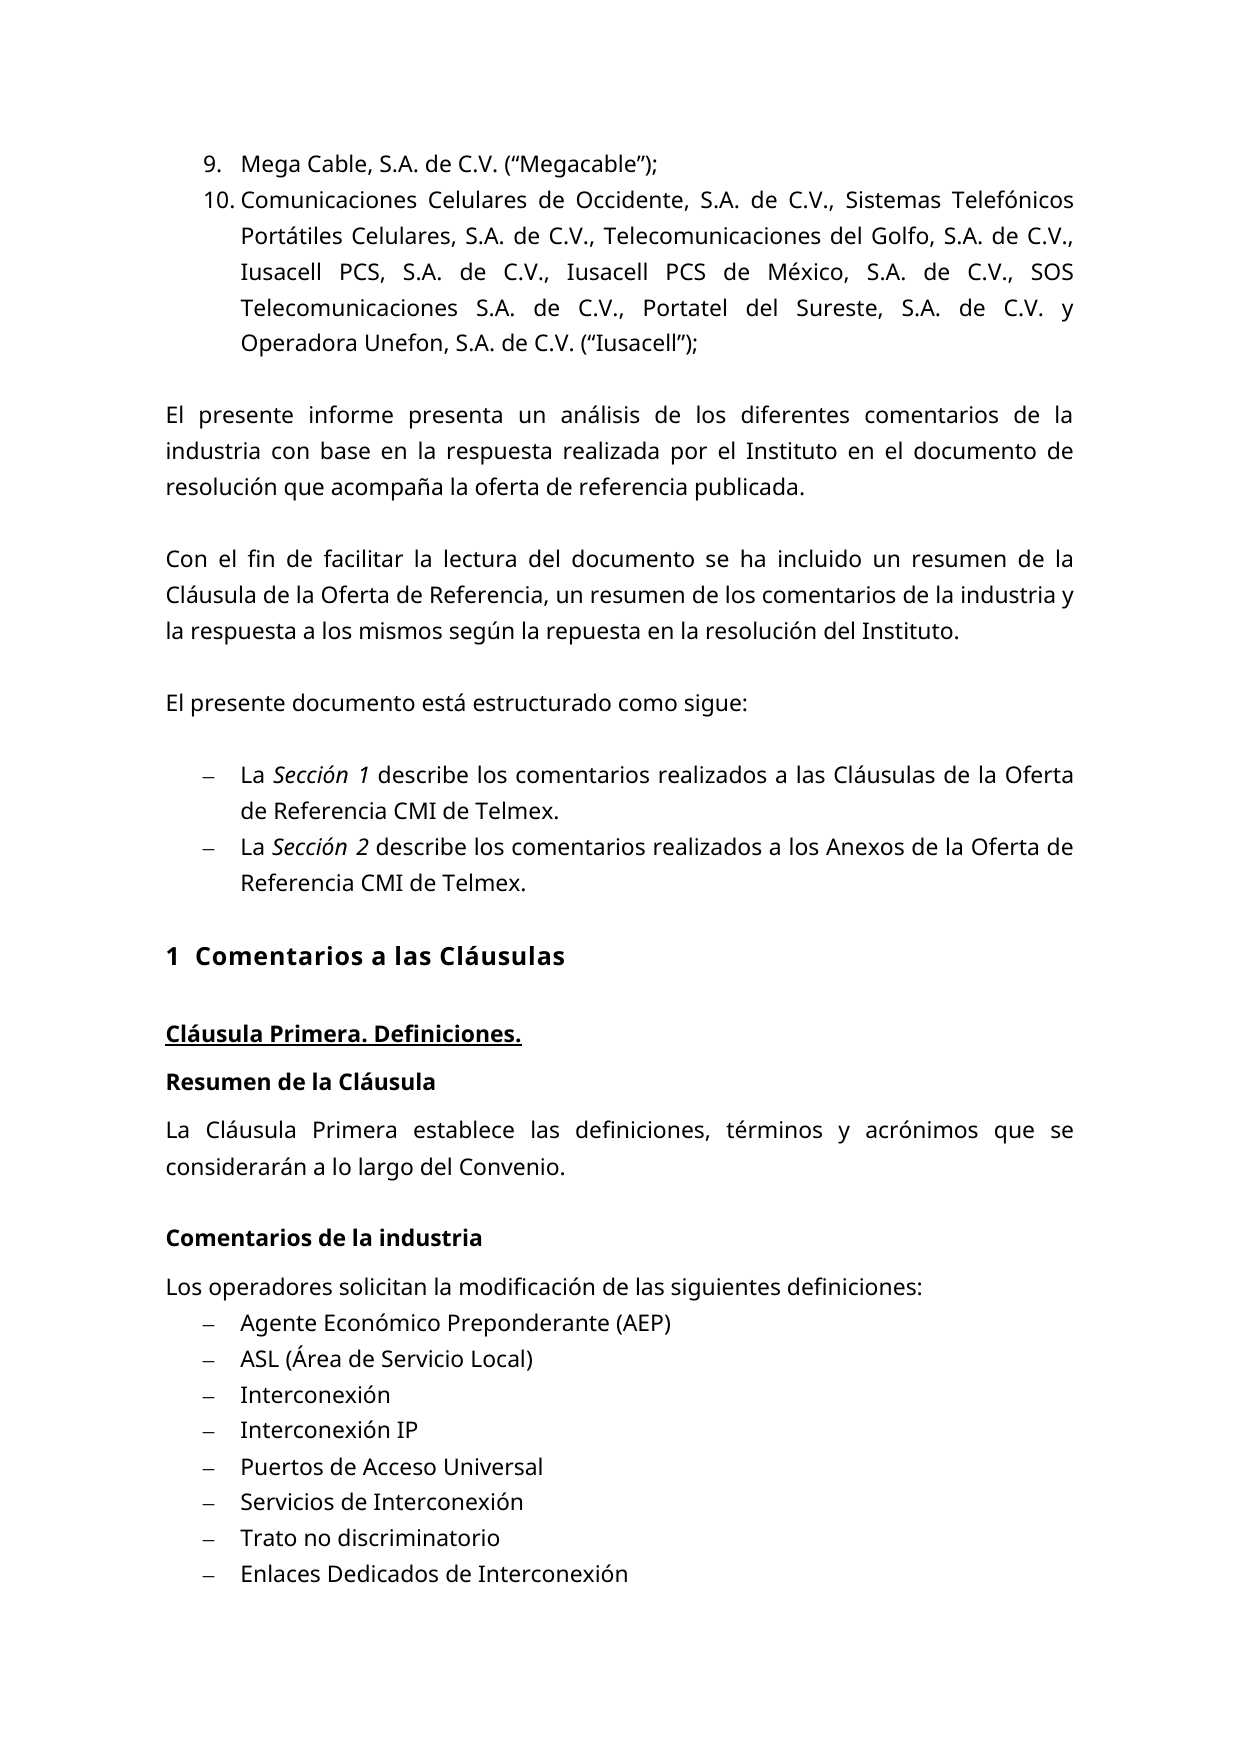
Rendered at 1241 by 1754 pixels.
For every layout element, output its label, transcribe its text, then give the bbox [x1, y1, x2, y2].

list Interconexión [203, 1378, 1075, 1410]
subtitle Comentarios a las Cláusulas [165, 938, 1116, 972]
list Trato no discriminatorio [203, 1522, 1075, 1553]
subtitle Resumen de la Cláusula [165, 1066, 1075, 1097]
list Enlaces Dedicados de Interconexión [203, 1558, 1075, 1589]
list ASL (Área de Servicio Local) [203, 1343, 1075, 1374]
list La Sección 2 describe los comentarios realizados a los Anexos de la Oferta de Referencia CMI de Telmex. [203, 831, 1075, 898]
text El presente informe presenta un análisis de los diferentes comentarios de la industria con base en la respuesta realizada por el Instituto en el documento de resolución que acompaña la oferta de referencia publicada. [165, 399, 1075, 502]
list Agente Económico Preponderante (AEP) [203, 1307, 1075, 1338]
list Comunicaciones Celulares de Occidente, S.A. de C.V., Sistemas Telefónicos Portátiles Celulares, S.A. de C.V., Telecomunicaciones del Golfo, S.A. de C.V., Iusacell PCS, S.A. de C.V., Iusacell PCS de México, S.A. de C.V., SOS Telecomunicaciones S.A. de C.V., Portatel del Sureste, S.A. de C.V. y Operadora Unefon, S.A. de C.V. (“Iusacell”); [203, 184, 1075, 359]
list Servicios de Interconexión [203, 1486, 1075, 1518]
list Mega Cable, S.A. de C.V. (“Megacable”); [203, 148, 1075, 179]
subtitle Comentarios de la industria [165, 1222, 1075, 1253]
text El presente documento está estructurado como sigue: [165, 687, 1075, 718]
subtitle Cláusula Primera. Definiciones. [165, 1018, 1075, 1049]
text Los operadores solicitan la modificación de las siguientes definiciones: [165, 1271, 1075, 1302]
list La Sección 1 describe los comentarios realizados a las Cláusulas de la Oferta de Referencia CMI de Telmex. [203, 759, 1075, 826]
text La Cláusula Primera establece las definiciones, términos y acrónimos que se considerarán a lo largo del Convenio. [165, 1114, 1075, 1182]
text Con el fin de facilitar la lectura del documento se ha incluido un resumen de la Cláusula de la Oferta de Referencia, un resumen de los comentarios de la industria y la respuesta a los mismos según la repuesta en la resolución del Instituto. [165, 543, 1075, 646]
list Puertos de Acceso Universal [203, 1450, 1075, 1482]
list Interconexión IP [203, 1414, 1075, 1446]
